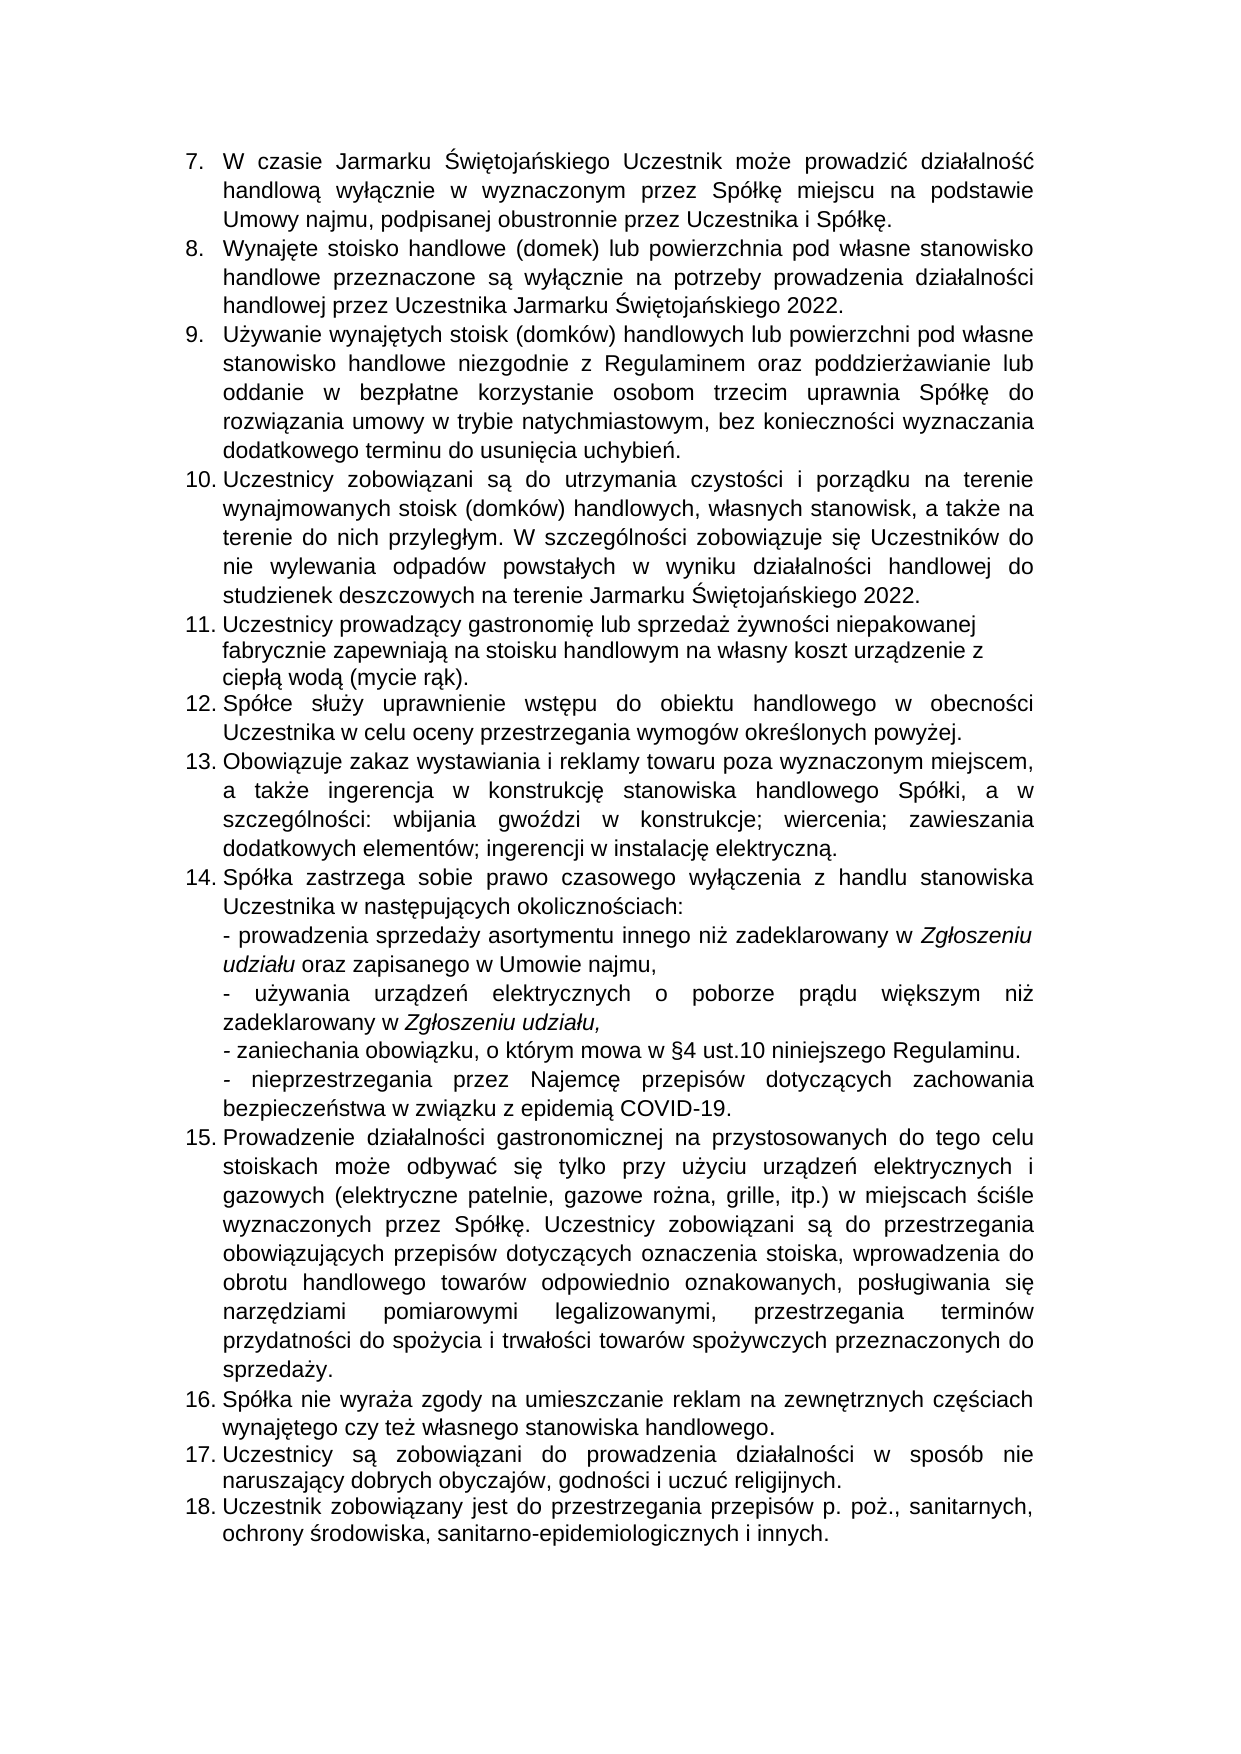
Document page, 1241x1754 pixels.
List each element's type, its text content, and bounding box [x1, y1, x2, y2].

list Spółka nie wyraża zgody na umieszczanie reklam na zewnętrznych częściach wynajętego czy też własnego stanowiska handlowego. [185, 1386, 1034, 1441]
list - prowadzenia sprzedaży asortymentu innego niż zadeklarowany w Zgłoszeniu udziału oraz zapisanego w Umowie najmu, [223, 922, 1034, 977]
list - nieprzestrzegania przez Najemcę przepisów dotyczących zachowania bezpieczeństwa w związku z epidemią COVID-19. [223, 1066, 1034, 1122]
list Spółka zastrzega sobie prawo czasowego wyłączenia z handlu stanowiska Uczestnika w następujących okolicznościach: [185, 864, 1034, 919]
list - używania urządzeń elektrycznych o poborze prądu większym niż zadeklarowany w Zgłoszeniu udziału, [223, 979, 1034, 1035]
list Prowadzenie działalności gastronomicznej na przystosowanych do tego celu stoiskach może odbywać się tylko przy użyciu urządzeń elektrycznych i gazowych (elektryczne patelnie, gazowe rożna, grille, itp.) w miejscach ściśle wyznaczonych przez Spółkę. Uczestnicy zobowiązani są do przestrzegania obowiązujących przepisów dotyczących oznaczenia stoiska, wprowadzenia do obrotu handlowego towarów odpowiednio oznakowanych, posługiwania się narzędziami pomiarowymi legalizowanymi, przestrzegania terminów przydatności do spożycia i trwałości towarów spożywczych przeznaczonych do sprzedaży. [185, 1124, 1034, 1382]
list Wynajęte stoisko handlowe (domek) lub powierzchnia pod własne stanowisko handlowe przeznaczone są wyłącznie na potrzeby prowadzenia działalności handlowej przez Uczestnika Jarmarku Świętojańskiego 2022. [185, 234, 1034, 319]
list Spółce służy uprawnienie wstępu do obiektu handlowego w obecności Uczestnika w celu oceny przestrzegania wymogów określonych powyżej. [185, 690, 1034, 745]
list W czasie Jarmarku Świętojańskiego Uczestnik może prowadzić działalność handlową wyłącznie w wyznaczonym przez Spółkę miejscu na podstawie Umowy najmu, podpisanej obustronnie przez Uczestnika i Spółkę. [185, 148, 1034, 232]
list Obowiązuje zakaz wystawiania i reklamy towaru poza wyznaczonym miejscem, a także ingerencja w konstrukcję stanowiska handlowego Spółki, a w szczególności: wbijania gwoździ w konstrukcje; wiercenia; zawieszania dodatkowych elementów; ingerencji w instalację elektryczną. [185, 748, 1034, 861]
list Uczestnicy zobowiązani są do utrzymania czystości i porządku na terenie wynajmowanych stoisk (domków) handlowych, własnych stanowisk, a także na terenie do nich przyległym. W szczególności zobowiązuje się Uczestników do nie wylewania odpadów powstałych w wyniku działalności handlowej do studzienek deszczowych na terenie Jarmarku Świętojańskiego 2022. [185, 466, 1034, 608]
list - zaniechania obowiązku, o którym mowa w §4 ust.10 niniejszego Regulaminu. [223, 1037, 1034, 1064]
list Używanie wynajętych stoisk (domków) handlowych lub powierzchni pod własne stanowisko handlowe niezgodnie z Regulaminem oraz poddzierżawianie lub oddanie w bezpłatne korzystanie osobom trzecim uprawnia Spółkę do rozwiązania umowy w trybie natychmiastowym, bez konieczności wyznaczania dodatkowego terminu do usunięcia uchybień. [185, 321, 1034, 463]
list Uczestnicy są zobowiązani do prowadzenia działalności w sposób nie naruszający dobrych obyczajów, godności i uczuć religijnych. [185, 1441, 1034, 1493]
list Uczestnik zobowiązany jest do przestrzegania przepisów p. poż., sanitarnych, ochrony środowiska, sanitarno-epidemiologicznych i innych. [185, 1493, 1034, 1546]
list Uczestnicy prowadzący gastronomię lub sprzedaż żywności niepakowanej fabrycznie zapewniają na stoisku handlowym na własny koszt urządzenie z ciepłą wodą (mycie rąk). [185, 611, 1036, 690]
